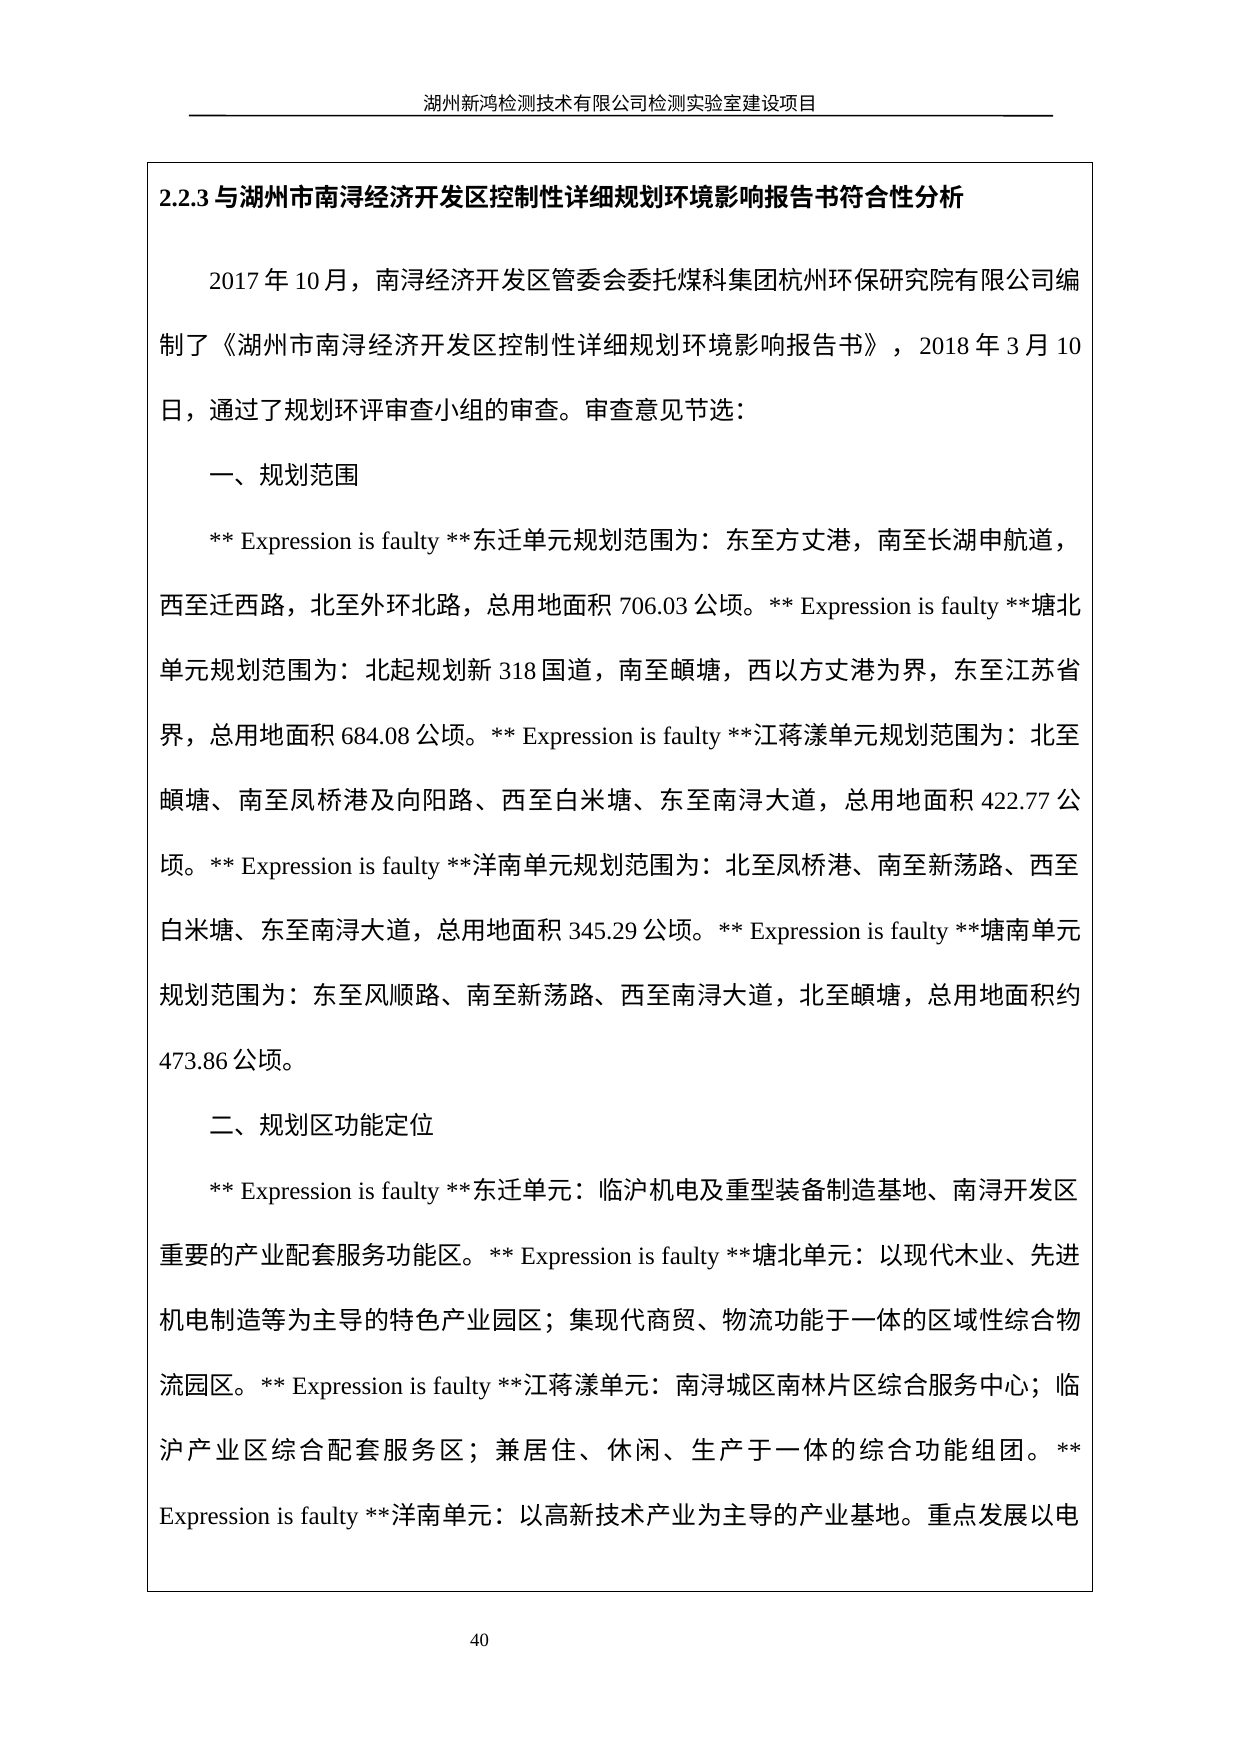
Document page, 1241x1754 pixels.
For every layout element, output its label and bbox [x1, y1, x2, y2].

table_header [148, 163, 1092, 1591]
